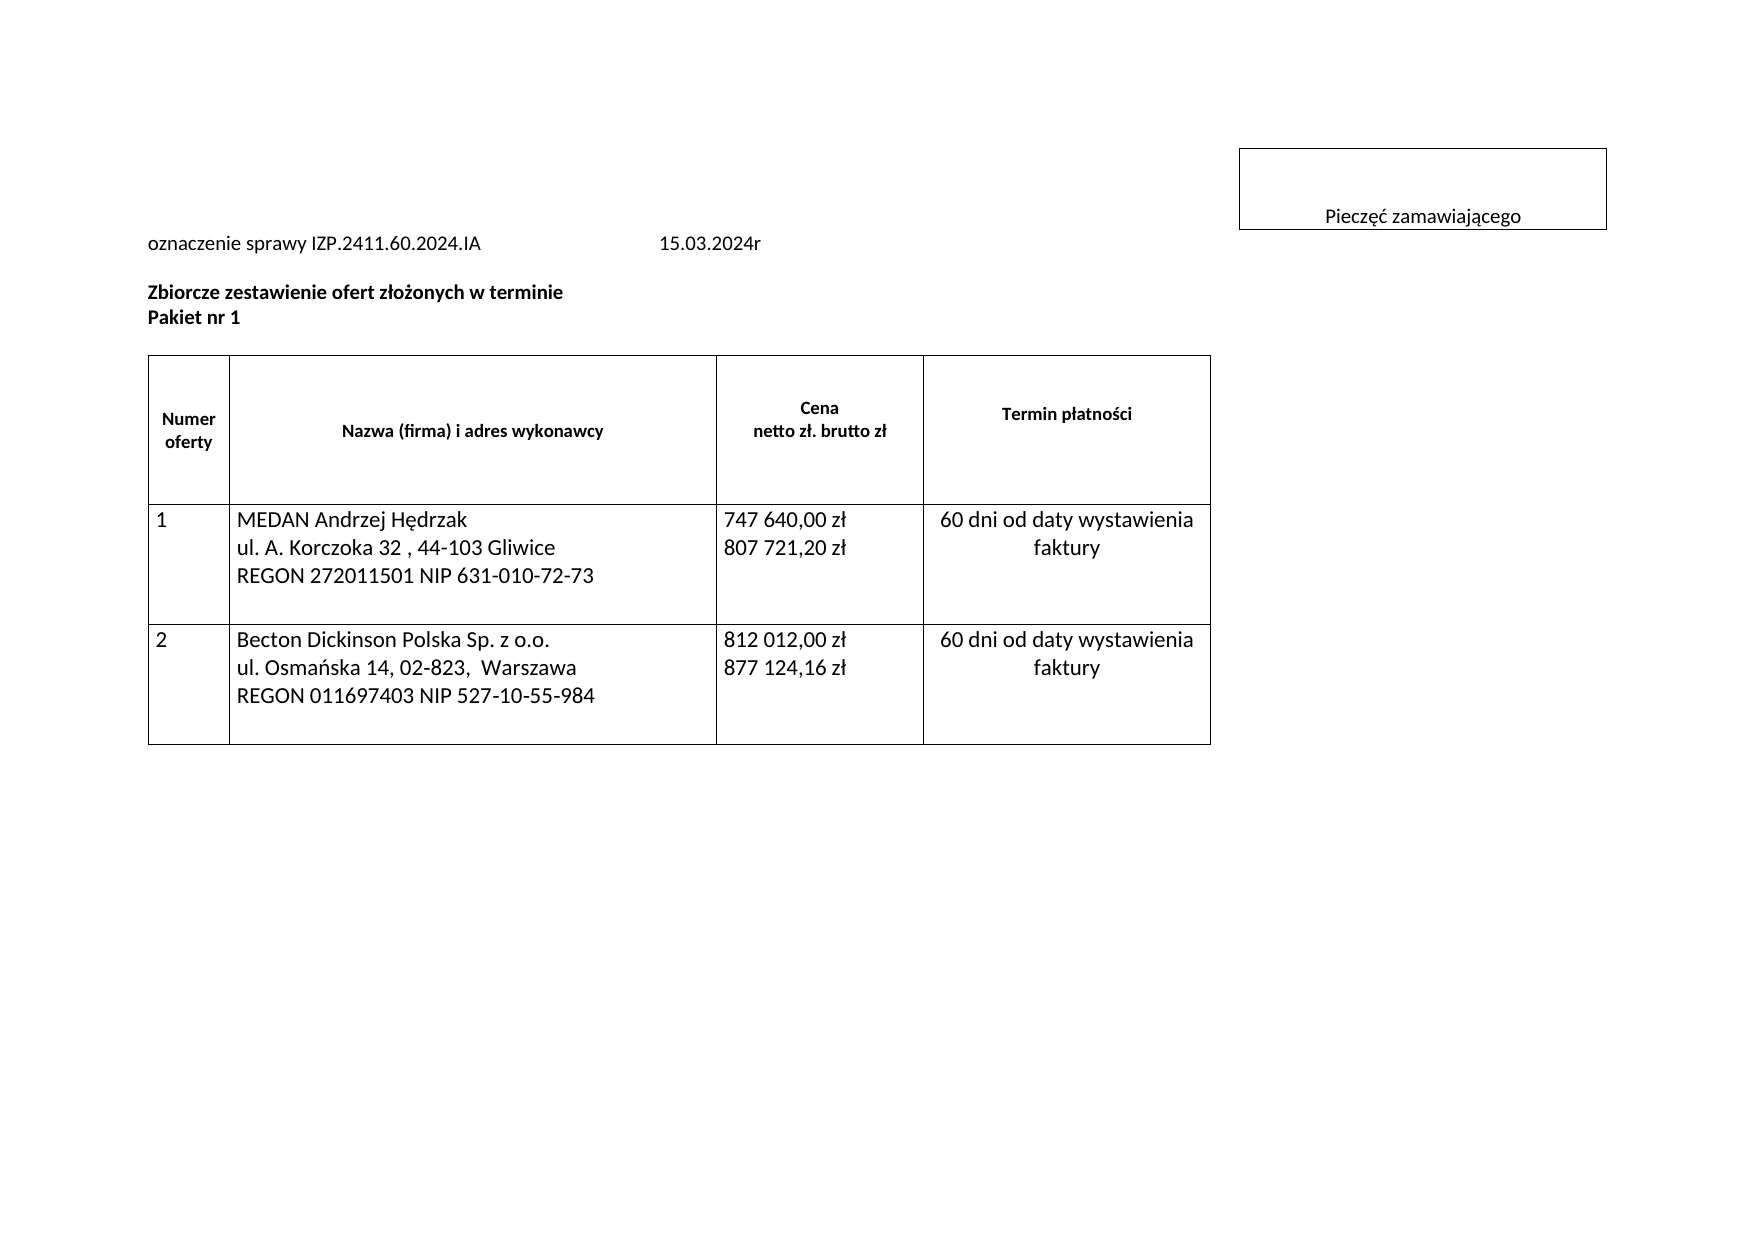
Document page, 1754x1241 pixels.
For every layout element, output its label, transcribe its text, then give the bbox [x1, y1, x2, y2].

table_header Termin płatności [924, 356, 1210, 504]
table_header Numer oferty [149, 356, 229, 504]
subtitle Zbiorcze zestawienie ofert złożonych w terminie [148, 279, 1606, 304]
text oznaczenie sprawy IZP.2411.60.2024.IA 15.03.2024r [148, 230, 1606, 255]
table_cell 1 [149, 505, 229, 624]
text Pieczęć zamawiającego [1240, 200, 1606, 229]
table_cell Becton Dickinson Polska Sp. z o.o. ul. Osmańska 14, 02‐823, Warszawa REGON 011697403 NIP 527‐10‐55‐984 [230, 625, 716, 743]
table_cell 2 [149, 625, 229, 743]
text Pakiet nr 1 [148, 304, 1606, 330]
table_cell 60 dni od daty wystawienia faktury [924, 505, 1210, 624]
table_header Nazwa (firma) i adres wykonawcy [230, 356, 716, 504]
table_cell 60 dni od daty wystawienia faktury [924, 625, 1210, 743]
table_cell 812 012,00 zł 877 124,16 zł [717, 625, 923, 743]
table_header Cena netto zł. brutto zł [717, 356, 923, 504]
table_cell 747 640,00 zł 807 721,20 zł [717, 505, 923, 624]
table_cell MEDAN Andrzej Hędrzak ul. A. Korczoka 32 , 44-103 Gliwice REGON 272011501 NIP 631-010-72-73 [230, 505, 716, 624]
